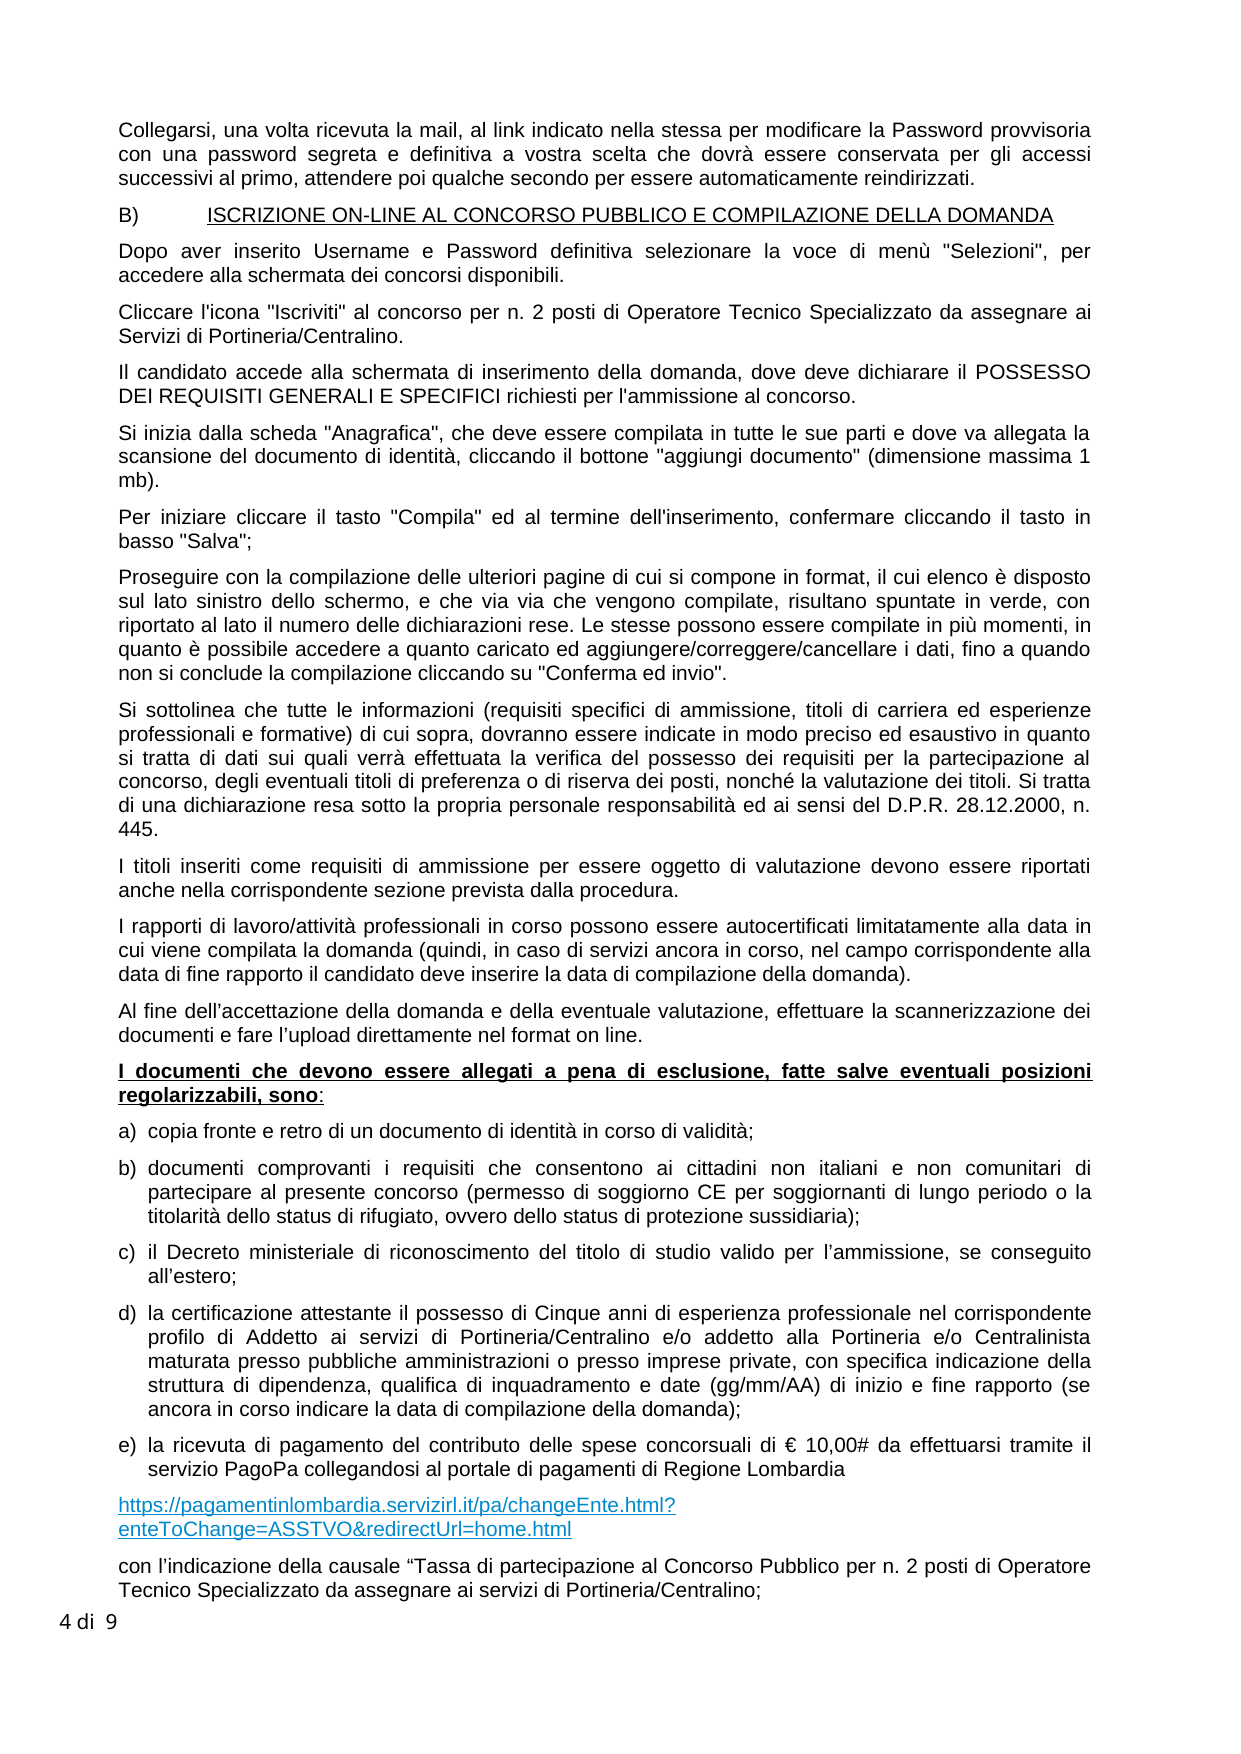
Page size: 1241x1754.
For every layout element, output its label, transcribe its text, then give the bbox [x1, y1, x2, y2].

text Dopo aver inserito Username e Password definitiva selezionare la voce di menù "Selezioni", per accedere alla schermata dei concorsi disponibili. [118, 239, 1093, 287]
list ISCRIZIONE ON-LINE AL CONCORSO PUBBLICO E COMPILAZIONE DELLA DOMANDA [118, 203, 1093, 227]
list documenti comprovanti i requisiti che consentono ai cittadini non italiani e non comunitari di partecipare al presente concorso (permesso di soggiorno CE per soggiornanti di lungo periodo o la titolarità dello status di rifugiato, ovvero dello status di protezione sussidiaria); [118, 1156, 1093, 1228]
text I documenti che devono essere allegati a pena di esclusione, fatte salve eventuali posizioni regolarizzabili, sono: [118, 1081, 1093, 1107]
text Per iniziare cliccare il tasto "Compila" ed al termine dell'inserimento, confermare cliccando il tasto in basso "Salva"; [118, 505, 1093, 553]
list il Decreto ministeriale di riconoscimento del titolo di studio valido per l’ammissione, se conseguito all’estero; [118, 1240, 1093, 1288]
text I rapporti di lavoro/attività professionali in corso possono essere autocertificati limitatamente alla data in cui viene compilata la domanda (quindi, in caso di servizi ancora in corso, nel campo corrispondente alla data di fine rapporto il candidato deve inserire la data di compilazione della domanda). [118, 914, 1093, 986]
text I documenti che devono essere allegati a pena di esclusione, fatte salve eventuali posizioni regolarizzabili, sono: [118, 1059, 1093, 1080]
text Cliccare l'icona "Iscriviti" al concorso per n. 2 posti di Operatore Tecnico Specializzato da assegnare ai Servizi di Portineria/Centralino. [118, 299, 1093, 347]
text Si sottolinea che tutte le informazioni (requisiti specifici di ammissione, titoli di carriera ed esperienze professionali e formative) di cui sopra, dovranno essere indicate in modo preciso ed esaustivo in quanto si tratta di dati sui quali verrà effettuata la verifica del possesso dei requisiti per la partecipazione al concorso, degli eventuali titoli di preferenza o di riserva dei posti, nonché la valutazione dei titoli. Si tratta di una dichiarazione resa sotto la propria personale responsabilità ed ai sensi del D.P.R. 28.12.2000, n. 445. [118, 697, 1093, 841]
text Il candidato accede alla schermata di inserimento della domanda, dove deve dichiarare il POSSESSO DEI REQUISITI GENERALI E SPECIFICI richiesti per l'ammissione al concorso. [118, 360, 1093, 408]
text https://pagamentinlombardia.servizirl.it/pa/changeEnte.html?enteToChange=ASSTVO&redirectUrl=home.html [118, 1493, 1093, 1541]
text I titoli inseriti come requisiti di ammissione per essere oggetto di valutazione devono essere riportati anche nella corrispondente sezione prevista dalla procedura. [118, 854, 1093, 902]
text Al fine dell’accettazione della domanda e della eventuale valutazione, effettuare la scannerizzazione dei documenti e fare l’upload direttamente nel format on line. [118, 998, 1093, 1046]
text Si inizia dalla scheda "Anagrafica", che deve essere compilata in tutte le sue parti e dove va allegata la scansione del documento di identità, cliccando il bottone "aggiungi documento" (dimensione massima 1 mb). [118, 420, 1093, 492]
list la certificazione attestante il possesso di Cinque anni di esperienza professionale nel corrispondente profilo di Addetto ai servizi di Portineria/Centralino e/o addetto alla Portineria e/o Centralinista maturata presso pubbliche amministrazioni o presso imprese private, con specifica indicazione della struttura di dipendenza, qualifica di inquadramento e date (gg/mm/AA) di inizio e fine rapporto (se ancora in corso indicare la data di compilazione della domanda); [118, 1301, 1093, 1420]
text Collegarsi, una volta ricevuta la mail, al link indicato nella stessa per modificare la Password provvisoria con una password segreta e definitiva a vostra scelta che dovrà essere conservata per gli accessi successivi al primo, attendere poi qualche secondo per essere automaticamente reindirizzati. [118, 118, 1093, 190]
list la ricevuta di pagamento del contributo delle spese concorsuali di € 10,00# da effettuarsi tramite il servizio PagoPa collegandosi al portale di pagamenti di Regione Lombardia [118, 1433, 1093, 1481]
list copia fronte e retro di un documento di identità in corso di validità; [118, 1119, 1093, 1143]
text Proseguire con la compilazione delle ulteriori pagine di cui si compone in format, il cui elenco è disposto sul lato sinistro dello schermo, e che via via che vengono compilate, risultano spuntate in verde, con riportato al lato il numero delle dichiarazioni rese. Le stesse possono essere compilate in più momenti, in quanto è possibile accedere a quanto caricato ed aggiungere/correggere/cancellare i dati, fino a quando non si conclude la compilazione cliccando su "Conferma ed invio". [118, 565, 1093, 685]
text con l’indicazione della causale “Tassa di partecipazione al Concorso Pubblico per n. 2 posti di Operatore Tecnico Specializzato da assegnare ai servizi di Portineria/Centralino; [118, 1554, 1093, 1602]
